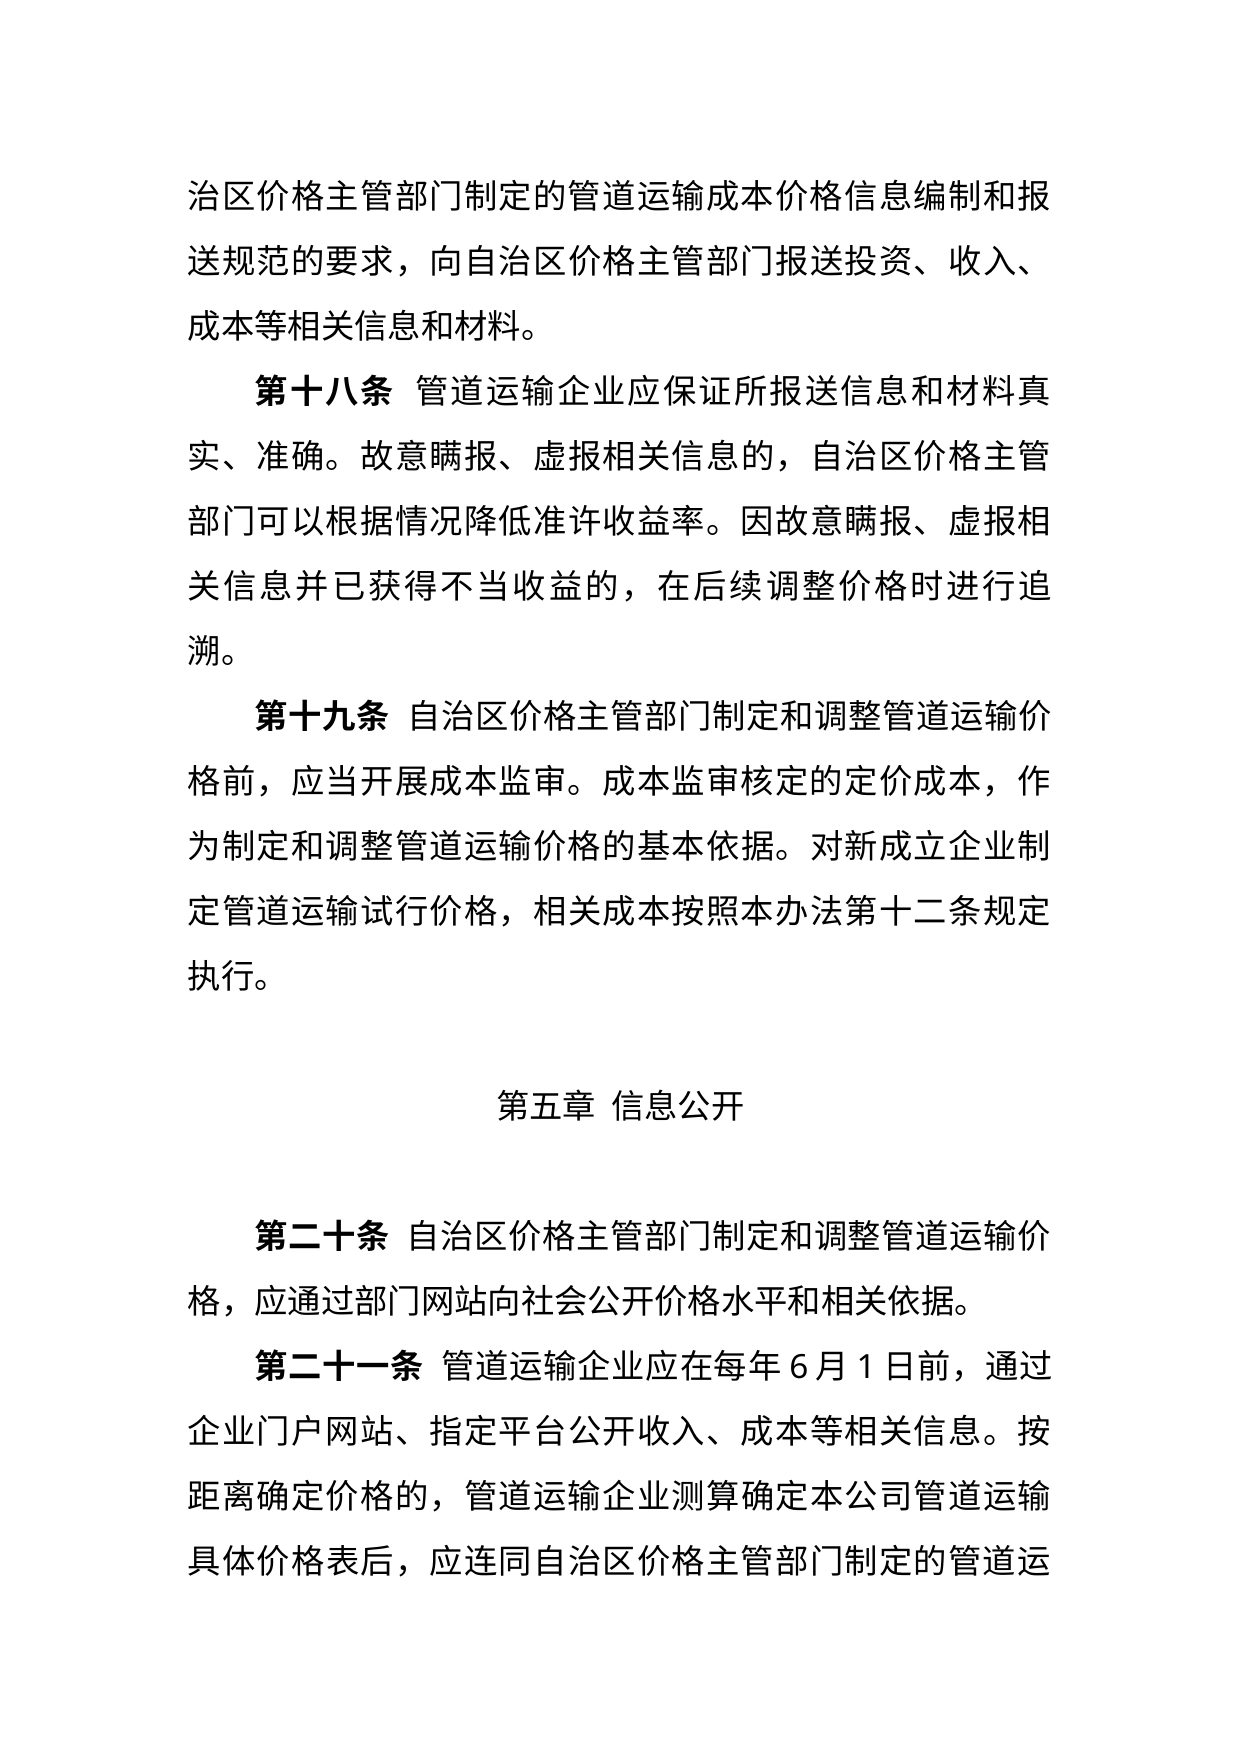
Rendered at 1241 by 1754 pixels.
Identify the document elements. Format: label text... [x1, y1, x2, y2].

list 第二十条 自治区价格主管部门制定和调整管道运输价格，应通过部门网站向社会公开价格水平和相关依据。 [187, 1202, 1053, 1332]
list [187, 162, 1053, 357]
list 第十八条 管道运输企业应保证所报送信息和材料真实、准确。故意瞒报、虚报相关信息的，自治区价格主管部门可以根据情况降低准许收益率。因故意瞒报、虚报相关信息并已获得不当收益的，在后续调整价格时进行追溯。 [187, 357, 1053, 682]
list 第五章 信息公开 [187, 1072, 1053, 1137]
list 第十九条 自治区价格主管部门制定和调整管道运输价格前，应当开展成本监审。成本监审核定的定价成本，作为制定和调整管道运输价格的基本依据。对新成立企业制定管道运输试行价格，相关成本按照本办法第十二条规定执行。 [187, 682, 1053, 1007]
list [187, 1332, 1053, 1592]
